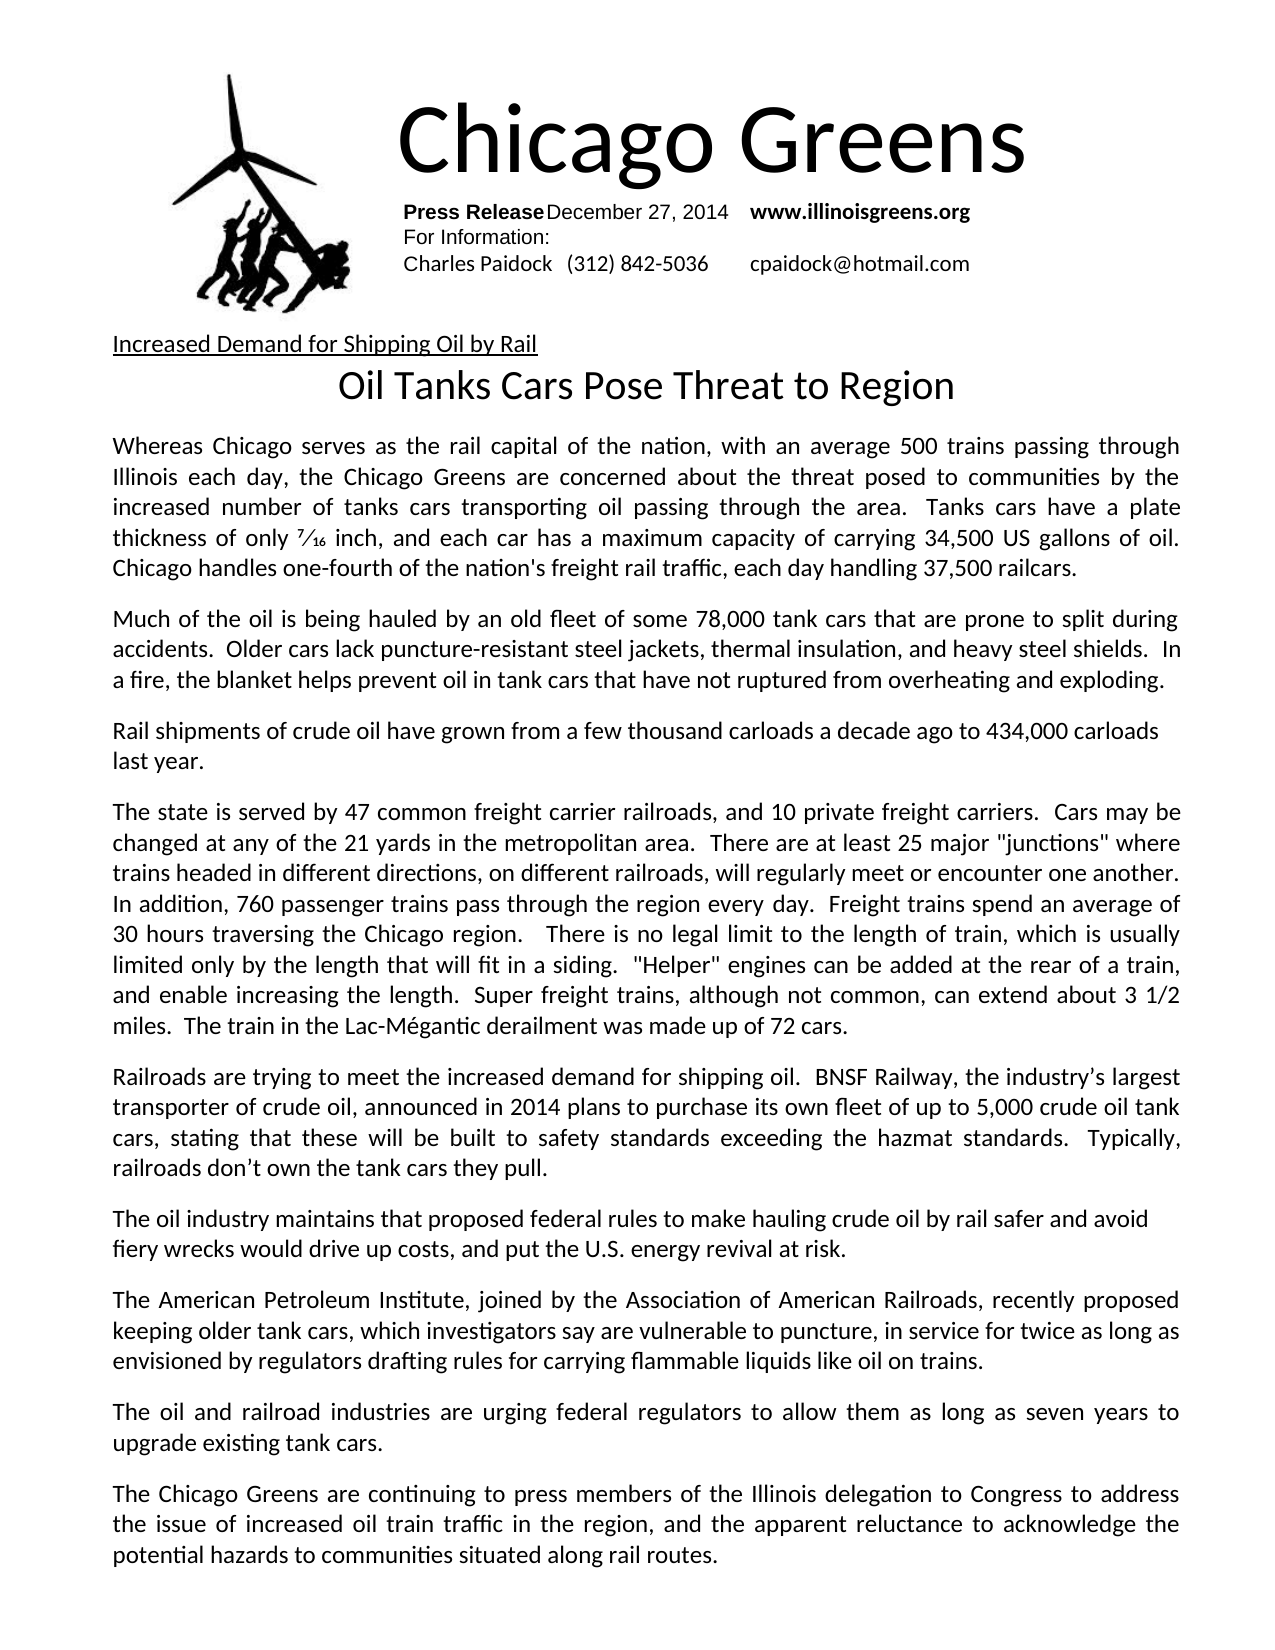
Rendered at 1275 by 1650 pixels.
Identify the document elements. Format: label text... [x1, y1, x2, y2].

picture [150, 64, 396, 197]
text The state is served by 47 common freight carrier railroads, and 10 private freight carriers. Cars may be changed at any of the 21 yards in the metropolitan area. There are at least 25 major "junctions" where trains headed in different directions, on different railroads, will regularly meet or encounter one another. In addition, 760 passenger trains pass through the region every day. Freight trains spend an average of 30 hours traversing the Chicago region. There is no legal limit to the length of train, which is usually limited only by the length that will fit in a siding. "Helper" engines can be added at the rear of a train, and enable increasing the length. Super freight trains, although not common, can extend about 3 1/2 miles. The train in the Lac-Mégantic derailment was made up of 72 cars. [112, 796, 1181, 1040]
text Press Release December 27, 2014 www.illinoisgreens.org [150, 197, 1125, 225]
text The oil industry maintains that proposed federal rules to make hauling crude oil by rail safer and avoid fiery wrecks would drive up costs, and put the U.S. energy revival at risk. [112, 1203, 1181, 1264]
text Whereas Chicago serves as the rail capital of the nation, with an average 500 trains passing through Illinois each day, the Chicago Greens are concerned about the threat posed to communities by the increased number of tanks cars transporting oil passing through the area. Tanks cars have a plate thickness of only 7⁄16 inch, and each car has a maximum capacity of carrying 34,500 US gallons of oil. Chicago handles one-fourth of the nation's freight rail traffic, each day handling 37,500 railcars. [112, 430, 1181, 583]
text Much of the oil is being hauled by an old fleet of some 78,000 tank cars that are prone to split during accidents. Older cars lack puncture-resistant steel jackets, thermal insulation, and heavy steel shields. In a fire, the blanket helps prevent oil in tank cars that have not ruptured from overheating and exploding. [112, 603, 1181, 694]
text The American Petroleum Institute, joined by the Association of American Railroads, recently proposed keeping older tank cars, which investigators say are vulnerable to puncture, in service for twice as long as envisioned by regulators drafting rules for carrying flammable liquids like oil on trains. [112, 1284, 1181, 1376]
text The Chicago Greens are continuing to press members of the Illinois delegation to Congress to address the issue of increased oil train traffic in the region, and the apparent reluctance to acknowledge the potential hazards to communities situated along rail routes. [112, 1478, 1181, 1569]
text Charles Paidock (312) 842-5036 cpaidock@hotmail.com [150, 249, 1125, 277]
text The oil and railroad industries are urging federal regulators to allow them as long as seven years to upgrade existing tank cars. [112, 1396, 1181, 1457]
text Rail shipments of crude oil have grown from a few thousand carloads a decade ago to 434,000 carloads last year. [112, 715, 1181, 776]
text Oil Tanks Cars Pose Threat to Region [112, 359, 1181, 410]
picture [150, 277, 396, 328]
text Railroads are trying to meet the increased demand for shipping oil. BNSF Railway, the industry’s largest transporter of crude oil, announced in 2014 plans to purchase its own fleet of up to 5,000 crude oil tank cars, stating that these will be built to safety standards exceeding the hazmat standards. Typically, railroads don’t own the tank cars they pull. [112, 1061, 1181, 1183]
text Chicago Greens [300, 75, 1125, 197]
text Increased Demand for Shipping Oil by Rail [112, 328, 1181, 359]
text For Information: [150, 225, 1125, 249]
